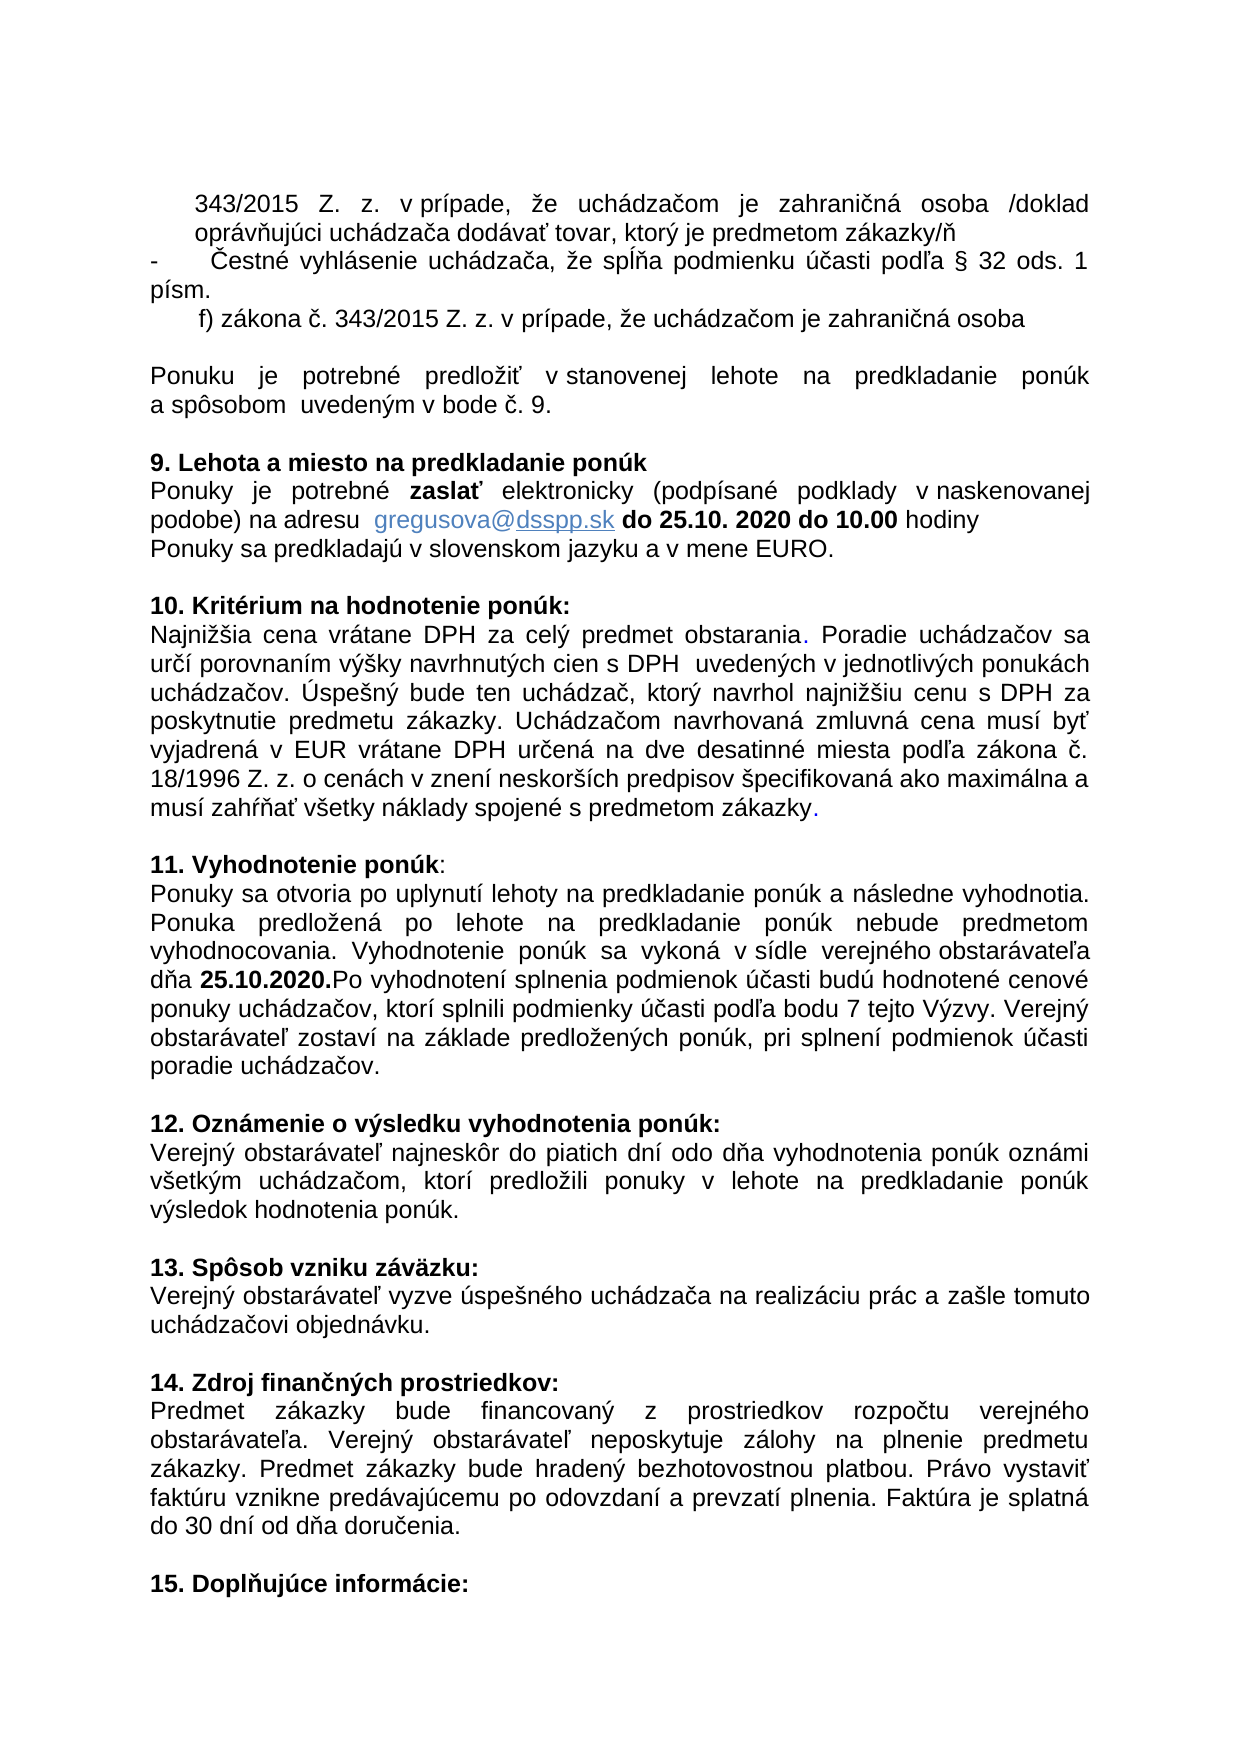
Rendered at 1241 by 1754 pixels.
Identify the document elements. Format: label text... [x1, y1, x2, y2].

text - Čestné vyhlásenie uchádzača, že spĺňa podmienku účasti podľa § 32 ods. 1 písm. [150, 246, 1090, 304]
text 12. Oznámenie o výsledku vyhodnotenia ponúk: [150, 1109, 1090, 1137]
text 11. Vyhodnotenie ponúk: [150, 850, 1090, 879]
text 14. Zdroj finančných prostriedkov: [150, 1367, 1090, 1396]
text 13. Spôsob vzniku záväzku: [150, 1252, 1090, 1281]
list 343/2015 Z. z. v prípade, že uchádzačom je zahraničná osoba /doklad oprávňujúci uchádzača dodávať tovar, ktorý je predmetom zákazky/ň [194, 189, 1090, 246]
text 9. Lehota a miesto na predkladanie ponúk [150, 447, 1090, 476]
text Najnižšia cena vrátane DPH za celý predmet obstarania. Poradie uchádzačov sa určí porovnaním výšky navrhnutých cien s DPH uvedených v jednotlivých ponukách uchádzačov. Úspešný bude ten uchádzač, ktorý navrhol najnižšiu cenu s DPH za poskytnutie predmetu zákazky. Uchádzačom navrhovaná zmluvná cena musí byť vyjadrená v EUR vrátane DPH určená na dve desatinné miesta podľa zákona č. 18/1996 Z. z. o cenách v znení neskorších predpisov špecifikovaná ako maximálna a musí zahŕňať všetky náklady spojené s predmetom zákazky. [150, 620, 1090, 821]
text Ponuky sa otvoria po uplynutí lehoty na predkladanie ponúk a následne vyhodnotia. Ponuka predložená po lehote na predkladanie ponúk nebude predmetom vyhodnocovania. Vyhodnotenie ponúk sa vykoná v sídle verejného obstarávateľa dňa 25.10.2020.Po vyhodnotení splnenia podmienok účasti budú hodnotené cenové ponuky uchádzačov, ktorí splnili podmienky účasti podľa bodu 7 tejto Výzvy. Verejný obstarávateľ zostaví na základe predložených ponúk, pri splnení podmienok účasti poradie uchádzačov. [150, 879, 1090, 1080]
text 10. Kritérium na hodnotenie ponúk: [150, 591, 1090, 620]
text Verejný obstarávateľ najneskôr do piatich dní odo dňa vyhodnotenia ponúk oznámi všetkým uchádzačom, ktorí predložili ponuky v lehote na predkladanie ponúk výsledok hodnotenia ponúk. [150, 1137, 1090, 1224]
text 15. Doplňujúce informácie: [150, 1569, 1090, 1597]
text Ponuky sa predkladajú v slovenskom jazyku a v mene EURO. [150, 534, 1090, 562]
text Ponuky je potrebné zaslať elektronicky (podpísané podklady v naskenovanej podobe) na adresu gregusova@dsspp.sk do 25.10. 2020 do 10.00 hodiny [150, 476, 1090, 534]
text Verejný obstarávateľ vyzve úspešného uchádzača na realizáciu prác a zašle tomuto uchádzačovi objednávku. [150, 1281, 1090, 1339]
text Predmet zákazky bude financovaný z prostriedkov rozpočtu verejného obstarávateľa. Verejný obstarávateľ neposkytuje zálohy na plnenie predmetu zákazky. Predmet zákazky bude hradený bezhotovostnou platbou. Právo vystaviť faktúru vznikne predávajúcemu po odovzdaní a prevzatí plnenia. Faktúra je splatná do 30 dní od dňa doručenia. [150, 1396, 1090, 1540]
text f) zákona č. 343/2015 Z. z. v prípade, že uchádzačom je zahraničná osoba [150, 304, 1090, 332]
list Ponuku je potrebné predložiť v stanovenej lehote na predkladanie ponúk a spôsobom uvedeným v bode č. 9. [150, 361, 1090, 419]
